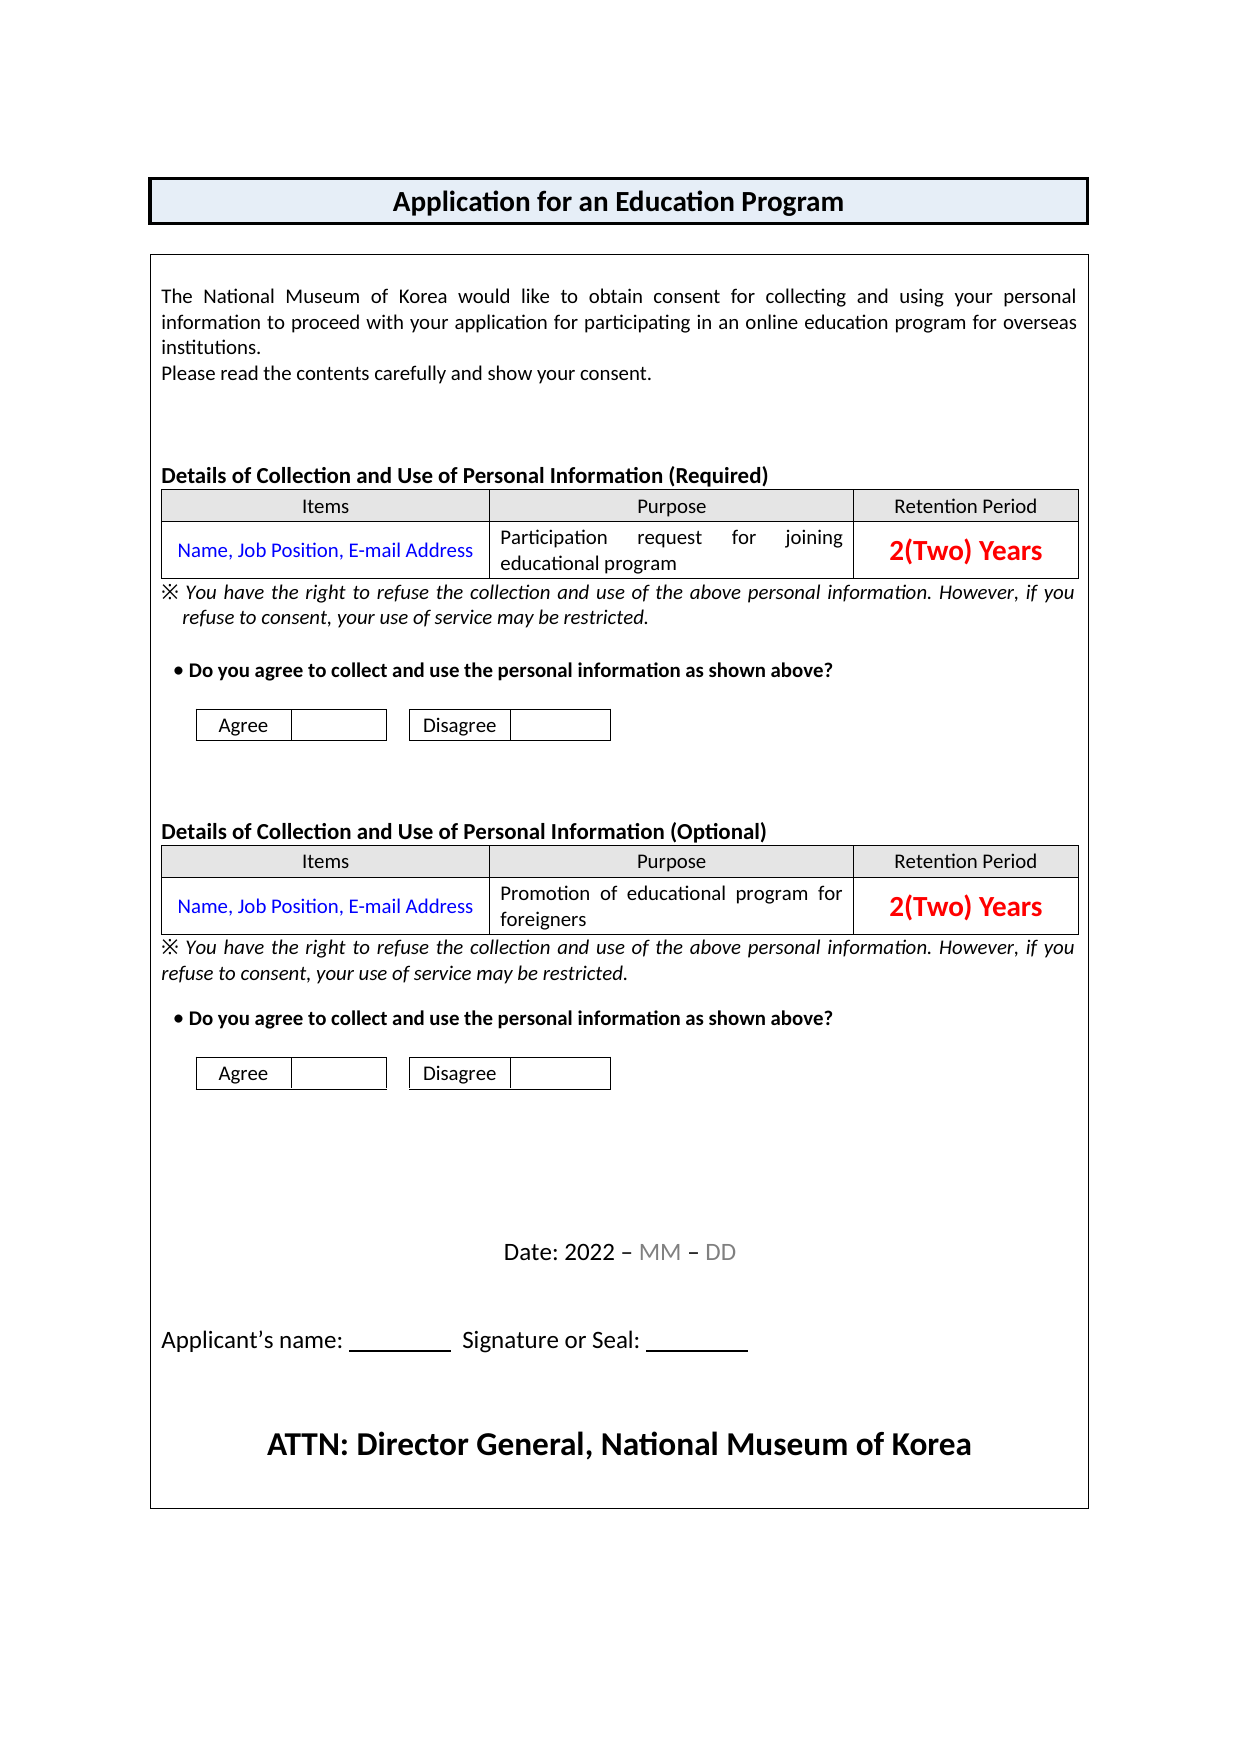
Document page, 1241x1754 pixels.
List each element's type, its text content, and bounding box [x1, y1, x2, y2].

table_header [152, 180, 1086, 222]
table_header The National Museum of Korea would like to obtain consent for collecting and using your personal information to proceed with your application for participating in an online education program for overseas institutions. Please read the contents carefully and show your consent. Details of Collection and Use of Personal Information (Required) ※ You have the right to refuse the collection and use of the above personal information. However, if you refuse to consent, your use of service may be restricted. • Do you agree to collect and use the personal information as shown above? Details of Collection and Use of Personal Information (Optional) ※ You have the right to refuse the collection and use of the above personal information. However, if you refuse to consent, your use of service may be restricted. • Do you agree to collect and use the personal information as shown above? Date: 2022 – MM – DD Applicant’s name: Signature or Seal: ATTN: Director General, National Museum of Korea [151, 255, 1088, 1508]
